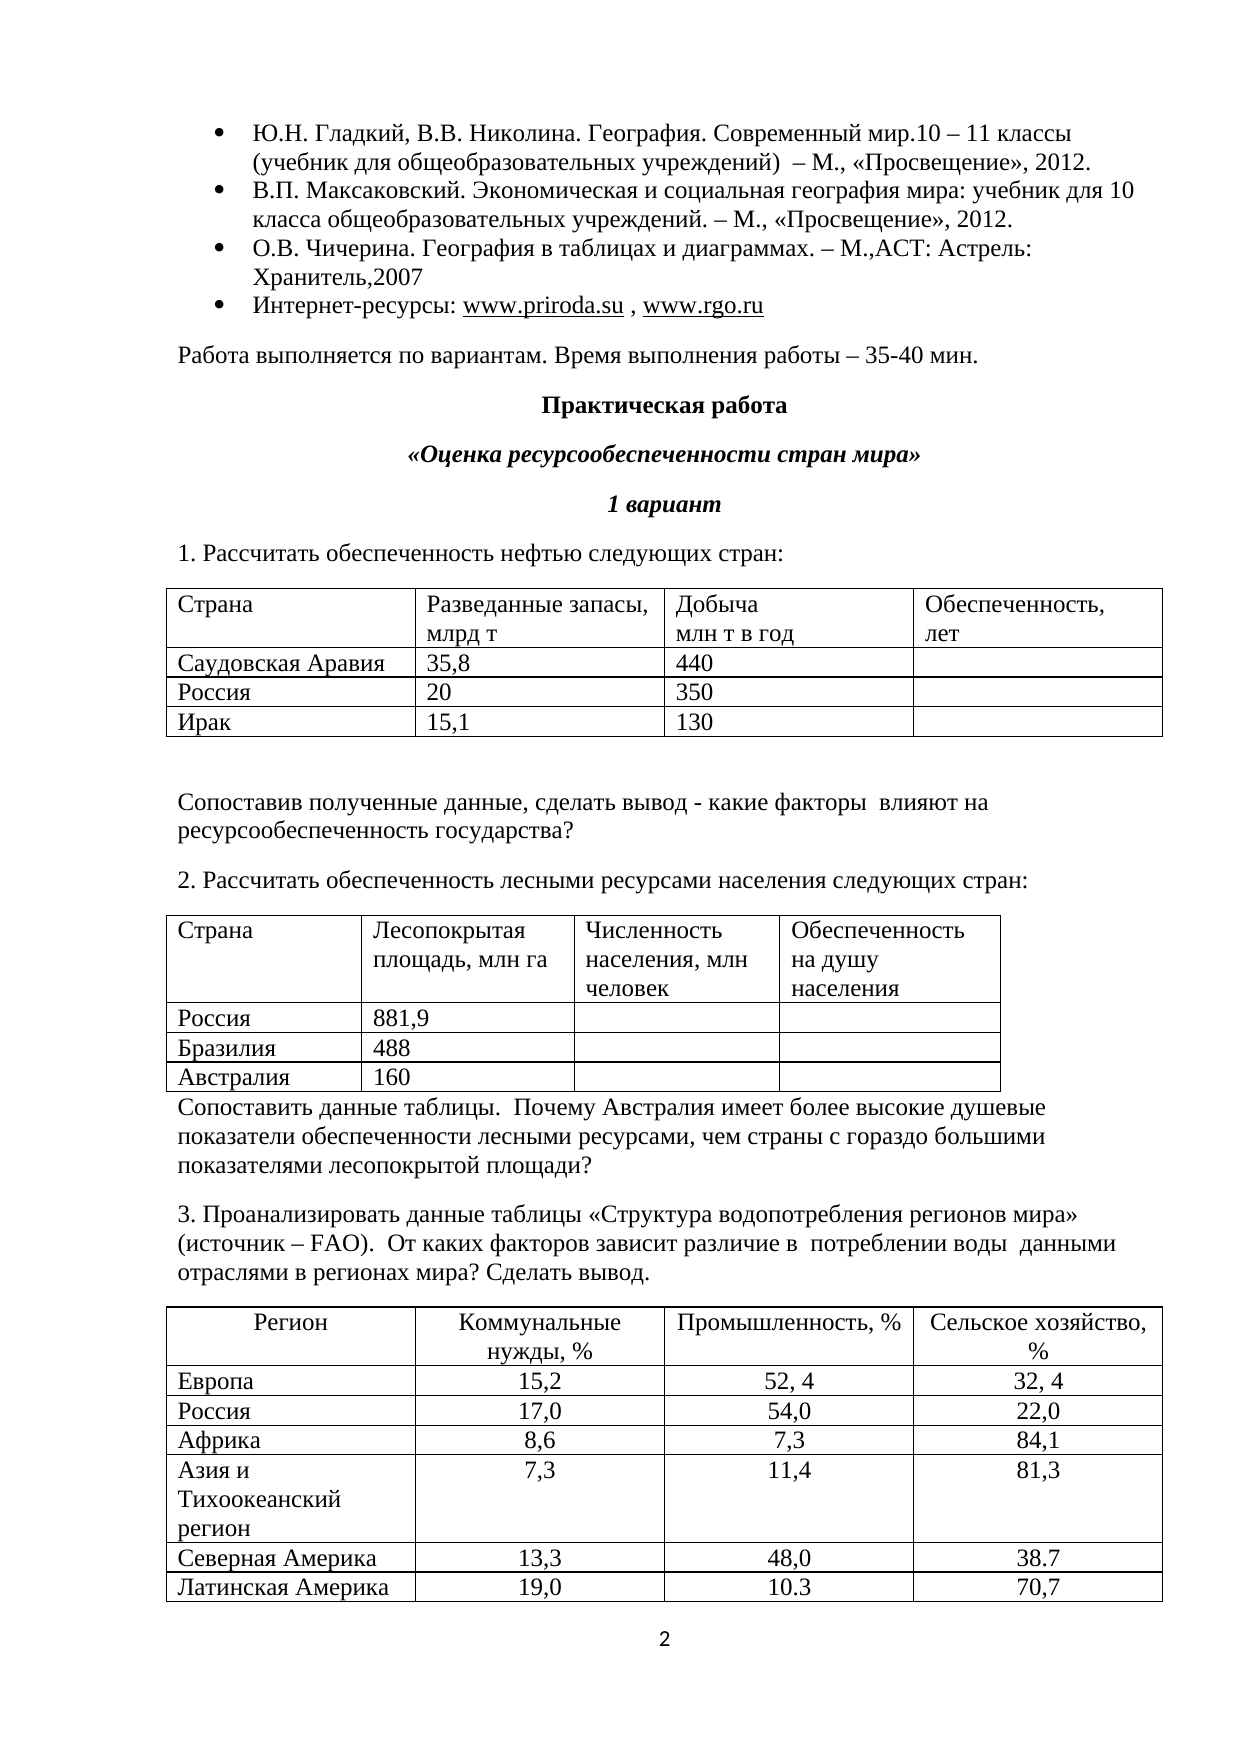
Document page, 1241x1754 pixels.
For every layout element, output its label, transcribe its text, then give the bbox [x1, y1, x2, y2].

table_cell 8,6 [416, 1426, 664, 1454]
table_cell Саудовская Аравия [167, 648, 415, 676]
table_cell Бразилия [167, 1033, 361, 1061]
table_cell Россия [167, 678, 415, 706]
table_cell Россия [167, 1396, 415, 1424]
table_cell 81,3 [914, 1455, 1162, 1542]
table_cell 38.7 [914, 1543, 1162, 1571]
table_cell 350 [665, 678, 913, 706]
table_cell 7,3 [416, 1455, 664, 1542]
table_cell 54,0 [665, 1396, 913, 1424]
table_cell 160 [362, 1063, 574, 1091]
table_cell 13,3 [416, 1543, 664, 1571]
table_cell 32, 4 [914, 1366, 1162, 1395]
list О.В. Чичерина. География в таблицах и диаграммах. – М.,АСТ: Астрель: Хранитель,2007 [215, 233, 1152, 291]
text 3. Проанализировать данные таблицы «Структура водопотребления регионов мира» (источник – FAO). От каких факторов зависит различие в потреблении воды данными отраслями в регионах мира? Сделать вывод. [177, 1199, 1152, 1286]
table_cell 48,0 [665, 1543, 913, 1571]
table_cell [914, 648, 1162, 676]
table_cell [780, 1003, 1000, 1032]
table_cell Ирак [167, 707, 415, 736]
text 2. Рассчитать обеспеченность лесными ресурсами населения следующих стран: [177, 865, 1152, 894]
table_header Лесопокрытая площадь, млн га [362, 916, 574, 1002]
table_cell Азия и Тихоокеанский регион [167, 1455, 415, 1542]
table_header Регион [167, 1308, 415, 1365]
table_cell 881,9 [362, 1003, 574, 1032]
table_cell 22,0 [914, 1396, 1162, 1424]
table_cell [914, 707, 1162, 736]
table_cell Австралия [167, 1063, 361, 1091]
table_header Добыча млн т в год [665, 589, 913, 647]
table_header Промышленность, % [665, 1308, 913, 1365]
table_cell 52, 4 [665, 1366, 913, 1395]
text 1 вариант [177, 489, 1152, 518]
text Работа выполняется по вариантам. Время выполнения работы – 35-40 мин. [177, 340, 1152, 369]
table_cell Европа [167, 1366, 415, 1395]
table_cell 15,1 [416, 707, 664, 736]
table_header Обеспеченность, лет [914, 589, 1162, 647]
table_cell [780, 1063, 1000, 1091]
text Практическая работа [177, 390, 1152, 418]
table_header Сельское хозяйство, % [914, 1308, 1162, 1365]
table_cell 20 [416, 678, 664, 706]
text Сопоставив полученные данные, сделать вывод - какие факторы влияют на ресурсообеспеченность государства? [177, 787, 1152, 844]
text 1. Рассчитать обеспеченность нефтью следующих стран: [177, 538, 1152, 567]
table_cell 7,3 [665, 1426, 913, 1454]
table_header Разведанные запасы, млрд т [416, 589, 664, 647]
table_header Страна [167, 589, 415, 647]
text «Оценка ресурсообеспеченности стран мира» [177, 439, 1152, 468]
table_cell 488 [362, 1033, 574, 1061]
table_cell 19,0 [416, 1573, 664, 1601]
table_cell [780, 1033, 1000, 1061]
table_cell 17,0 [416, 1396, 664, 1424]
table_cell 84,1 [914, 1426, 1162, 1454]
table_cell Северная Америка [167, 1543, 415, 1571]
list В.П. Максаковский. Экономическая и социальная география мира: учебник для 10 класса общеобразовательных учреждений. – М., «Просвещение», 2012. [215, 176, 1152, 233]
table_header Коммунальные нужды, % [416, 1308, 664, 1365]
table_cell 440 [665, 648, 913, 676]
table_cell [914, 678, 1162, 706]
table_header Страна [167, 916, 361, 1002]
table_cell 35,8 [416, 648, 664, 676]
table_header Численность населения, млн человек [575, 916, 779, 1002]
table_cell [575, 1063, 779, 1091]
table_cell 130 [665, 707, 913, 736]
table_cell 10.3 [665, 1573, 913, 1601]
table_cell 15,2 [416, 1366, 664, 1395]
table_cell 70,7 [914, 1573, 1162, 1601]
table_cell Африка [167, 1426, 415, 1454]
text Сопоставить данные таблицы. Почему Австралия имеет более высокие душевые показатели обеспеченности лесными ресурсами, чем страны с гораздо большими показателями лесопокрытой площади? [177, 1092, 1152, 1178]
table_header Обеспеченность на душу населения [780, 916, 1000, 1002]
table_cell [575, 1033, 779, 1061]
list Ю.Н. Гладкий, В.В. Николина. География. Современный мир.10 – 11 классы (учебник для общеобразовательных учреждений) – М., «Просвещение», 2012. [215, 118, 1152, 176]
table_cell [575, 1003, 779, 1032]
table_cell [167, 1573, 415, 1601]
list Интернет-ресурсы: www.priroda.su , www.rgo.ru [215, 291, 1152, 319]
table_cell 11,4 [665, 1455, 913, 1542]
table_cell Россия [167, 1003, 361, 1032]
